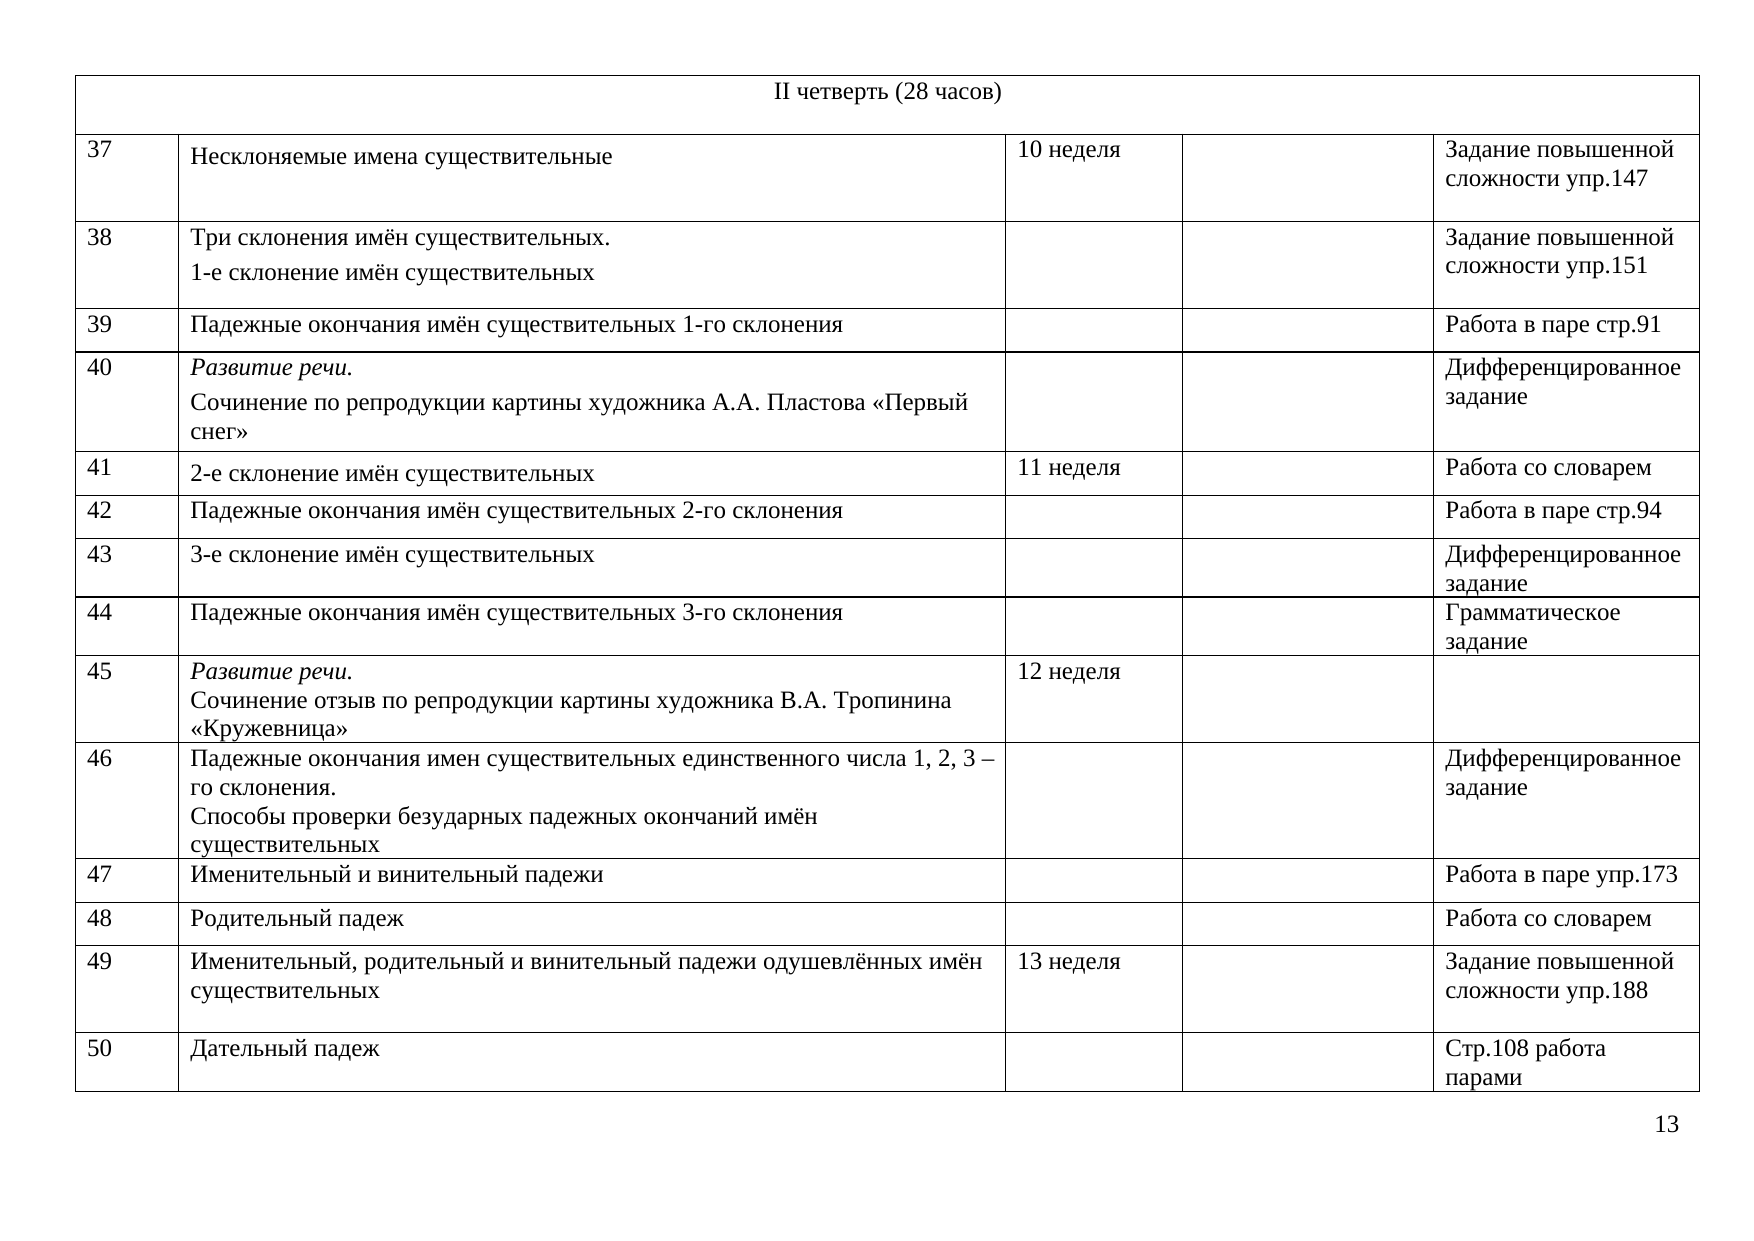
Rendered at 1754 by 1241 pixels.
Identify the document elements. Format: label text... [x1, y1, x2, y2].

table_cell 46 [76, 743, 178, 858]
table_cell [1183, 859, 1433, 902]
table_cell Задание повышенной сложности упр.188 [1434, 946, 1699, 1032]
table_cell [1183, 598, 1433, 655]
table_cell Работа со словарем [1434, 452, 1699, 494]
table_cell 12 неделя [1006, 656, 1182, 742]
table_cell 40 [76, 353, 178, 451]
table_cell [1183, 1033, 1433, 1091]
table_cell Падежные окончания имен существительных единственного числа 1, 2, 3 – го склонения. Способы проверки безударных падежных окончаний имён существительных [179, 743, 1005, 858]
table_cell Падежные окончания имён существительных 2-го склонения [179, 496, 1005, 538]
table_cell [1006, 859, 1182, 902]
table_cell 39 [76, 309, 178, 351]
table_cell Дифференцированное задание [1434, 743, 1699, 858]
table_cell Задание повышенной сложности упр.147 [1434, 135, 1699, 221]
table_cell Дифференцированное задание [1434, 353, 1699, 451]
table_cell 13 неделя [1006, 946, 1182, 1032]
table_cell Дифференцированное задание [1434, 539, 1699, 596]
table_cell 48 [76, 903, 178, 945]
table_cell [1006, 598, 1182, 655]
table_cell [1006, 222, 1182, 308]
table_cell [1006, 353, 1182, 451]
table_cell [1183, 353, 1433, 451]
table_cell 50 [76, 1033, 178, 1091]
table_cell Именительный, родительный и винительный падежи одушевлённых имён существительных [179, 946, 1005, 1032]
table_cell 10 неделя [1006, 135, 1182, 221]
table_cell Стр.108 работа парами [1434, 1033, 1699, 1091]
table_cell [1183, 309, 1433, 351]
table_cell 37 [76, 135, 178, 221]
table_cell 42 [76, 496, 178, 538]
table_cell [1183, 496, 1433, 538]
table_cell [1006, 309, 1182, 351]
table_cell [1006, 1033, 1182, 1091]
table_cell [1183, 656, 1433, 742]
table_cell 3-е склонение имён существительных [179, 539, 1005, 596]
table_cell [1006, 539, 1182, 596]
table_cell II четверть (28 часов) [76, 76, 1699, 133]
table_cell [1006, 743, 1182, 858]
table_cell 2-е склонение имён существительных [179, 452, 1005, 494]
table_cell 11 неделя [1006, 452, 1182, 494]
table_cell 45 [76, 656, 178, 742]
table_cell Родительный падеж [179, 903, 1005, 945]
table_cell Задание повышенной сложности упр.151 [1434, 222, 1699, 308]
table_cell [1434, 656, 1699, 742]
table_cell [1183, 903, 1433, 945]
table_cell 43 [76, 539, 178, 596]
table_cell [1183, 222, 1433, 308]
table_cell [1183, 452, 1433, 494]
table_cell Работа в паре упр.173 [1434, 859, 1699, 902]
table_cell Грамматическое задание [1434, 598, 1699, 655]
table_cell Дательный падеж [179, 1033, 1005, 1091]
table_cell Развитие речи. Сочинение отзыв по репродукции картины художника В.А. Тропинина «Кружевница» [179, 656, 1005, 742]
table_cell Работа со словарем [1434, 903, 1699, 945]
table_cell [1006, 496, 1182, 538]
table_cell Именительный и винительный падежи [179, 859, 1005, 902]
table_cell 49 [76, 946, 178, 1032]
table_cell [1006, 903, 1182, 945]
table_cell Падежные окончания имён существительных 1-го склонения [179, 309, 1005, 351]
table_cell Работа в паре стр.94 [1434, 496, 1699, 538]
table_cell 44 [76, 598, 178, 655]
table_cell 47 [76, 859, 178, 902]
table_cell Несклоняемые имена существительные [179, 135, 1005, 221]
table_cell [1183, 539, 1433, 596]
table_cell Три склонения имён существительных. 1-е склонение имён существительных [179, 222, 1005, 308]
table_cell Развитие речи. Сочинение по репродукции картины художника А.А. Пластова «Первый снег» [179, 353, 1005, 451]
table_cell [1183, 135, 1433, 221]
table_cell [1183, 743, 1433, 858]
table_cell 38 [76, 222, 178, 308]
table_cell [1183, 946, 1433, 1032]
table_cell Работа в паре стр.91 [1434, 309, 1699, 351]
table_cell Падежные окончания имён существительных 3-го склонения [179, 598, 1005, 655]
table_cell 41 [76, 452, 178, 494]
